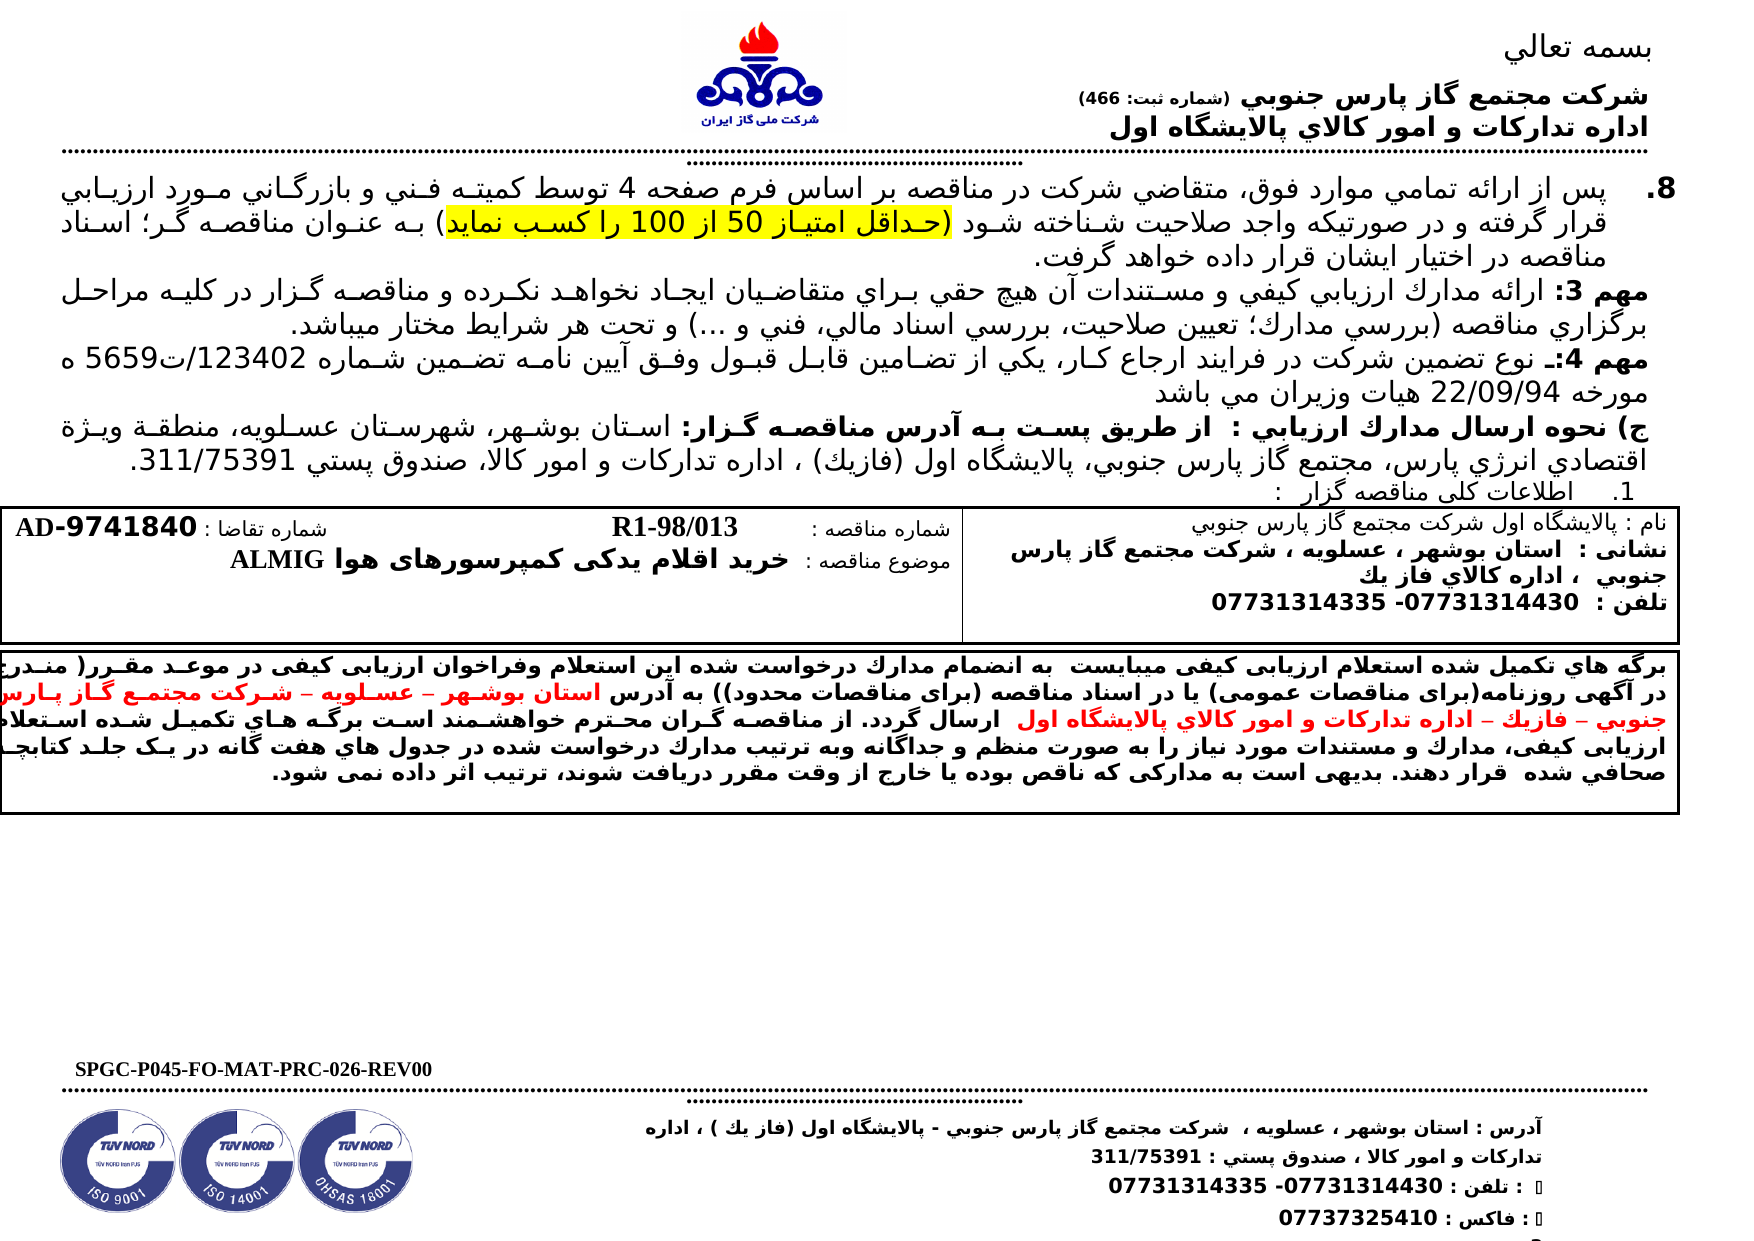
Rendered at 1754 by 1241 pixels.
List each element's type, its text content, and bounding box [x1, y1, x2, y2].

table_header شماره مناقصه : R1-98/013 شماره تقاضا : 9741840-AD موضوع مناقصه : خرید اقلام یدکی کمپرسورهای هوا ALMIG [2, 509, 962, 642]
text مهم 3: ارائه مدارك ارزيابي كيفي و مستندات آن هيچ حقي براي متقاضيان ايجاد نخواهد نكرده و مناقصه گزار در كليه مراحل برگزاري مناقصه (بررسي مدارك؛ تعيين صلاحيت، بررسي اسناد مالي، فني و ...) و تحت هر شرايط مختار ميباشد. [60, 273, 1649, 341]
table_cell برگه هاي تکمیل شده استعلام ارزیابی کیفی میبایست به انضمام مدارك درخواست شده این استعلام وفراخوان ارزیابی کیفی در موعد مقرر( مندرج در آگهی روزنامه(برای مناقصات عمومی) یا در اسناد مناقصه (برای مناقصات محدود)) به آدرس استان بوشهر – عسلويه – شركت مجتمع گاز پارس جنوبي – فازيك – اداره تداركات و امور كالاي پالايشگاه اول ارسال گردد. از مناقصه گران محترم خواهشمند است برگه هاي تکمیل شده استعلام ارزیابی کیفی، مدارك و مستندات مورد نیاز را به صورت منظم و جداگانه وبه ترتیب مدارك درخواست شده در جدول هاي هفت گانه در یک جلد كتابچه صحافي شده قرار دهند. بدیهی است به مدارکی که ناقص بوده یا خارج از وقت مقرر دریافت شوند، ترتیب اثر داده نمی شود. [2, 653, 1677, 812]
table_header نام : پالايشگاه اول شركت مجتمع گاز پارس جنوبي نشانی : استان بوشهر ، عسلويه ، شركت مجتمع گاز پارس جنوبي ، اداره كالاي فاز يك تلفن : 07731314430- 07731314335 [963, 509, 1677, 642]
picture [60, 1109, 413, 1213]
list پس از ارائه تمامي موارد فوق، متقاضي شركت در مناقصه بر اساس فرم صفحه 4 توسط كميته فني و بازرگاني مورد ارزيابي قرار گرفته و در صورتيكه واجد صلاحيت شناخته شود (حداقل امتياز 50 از 100 را كسب نمايد) به عنوان مناقصه گر؛ اسناد مناقصه در اختيار ايشان قرار داده خواهد گرفت. [60, 171, 1645, 273]
text ج) نحوه ارسال مدارك ارزيابي : از طريق پست به آدرس مناقصه گزار: استان بوشهر، شهرستان عسلويه، منطقة ويژة اقتصادي انرژي پارس، مجتمع گاز پارس جنوبي، پالايشگاه اول (فازيك) ، اداره تداركات و امور كالا، صندوق پستي 311/75391. [60, 409, 1649, 477]
text مهم 4: نوع تضمين شركت در فرايند ارجاع كار، يكي از تضامين قابل قبول وفق آيين نامه تضمين شماره 123402/ت5659 ه مورخه 22/09/94 هيات وزيران مي باشد [60, 341, 1649, 409]
list اطلاعات کلی مناقصه گزار : [60, 477, 1611, 506]
table_cell [0, 645, 1679, 649]
